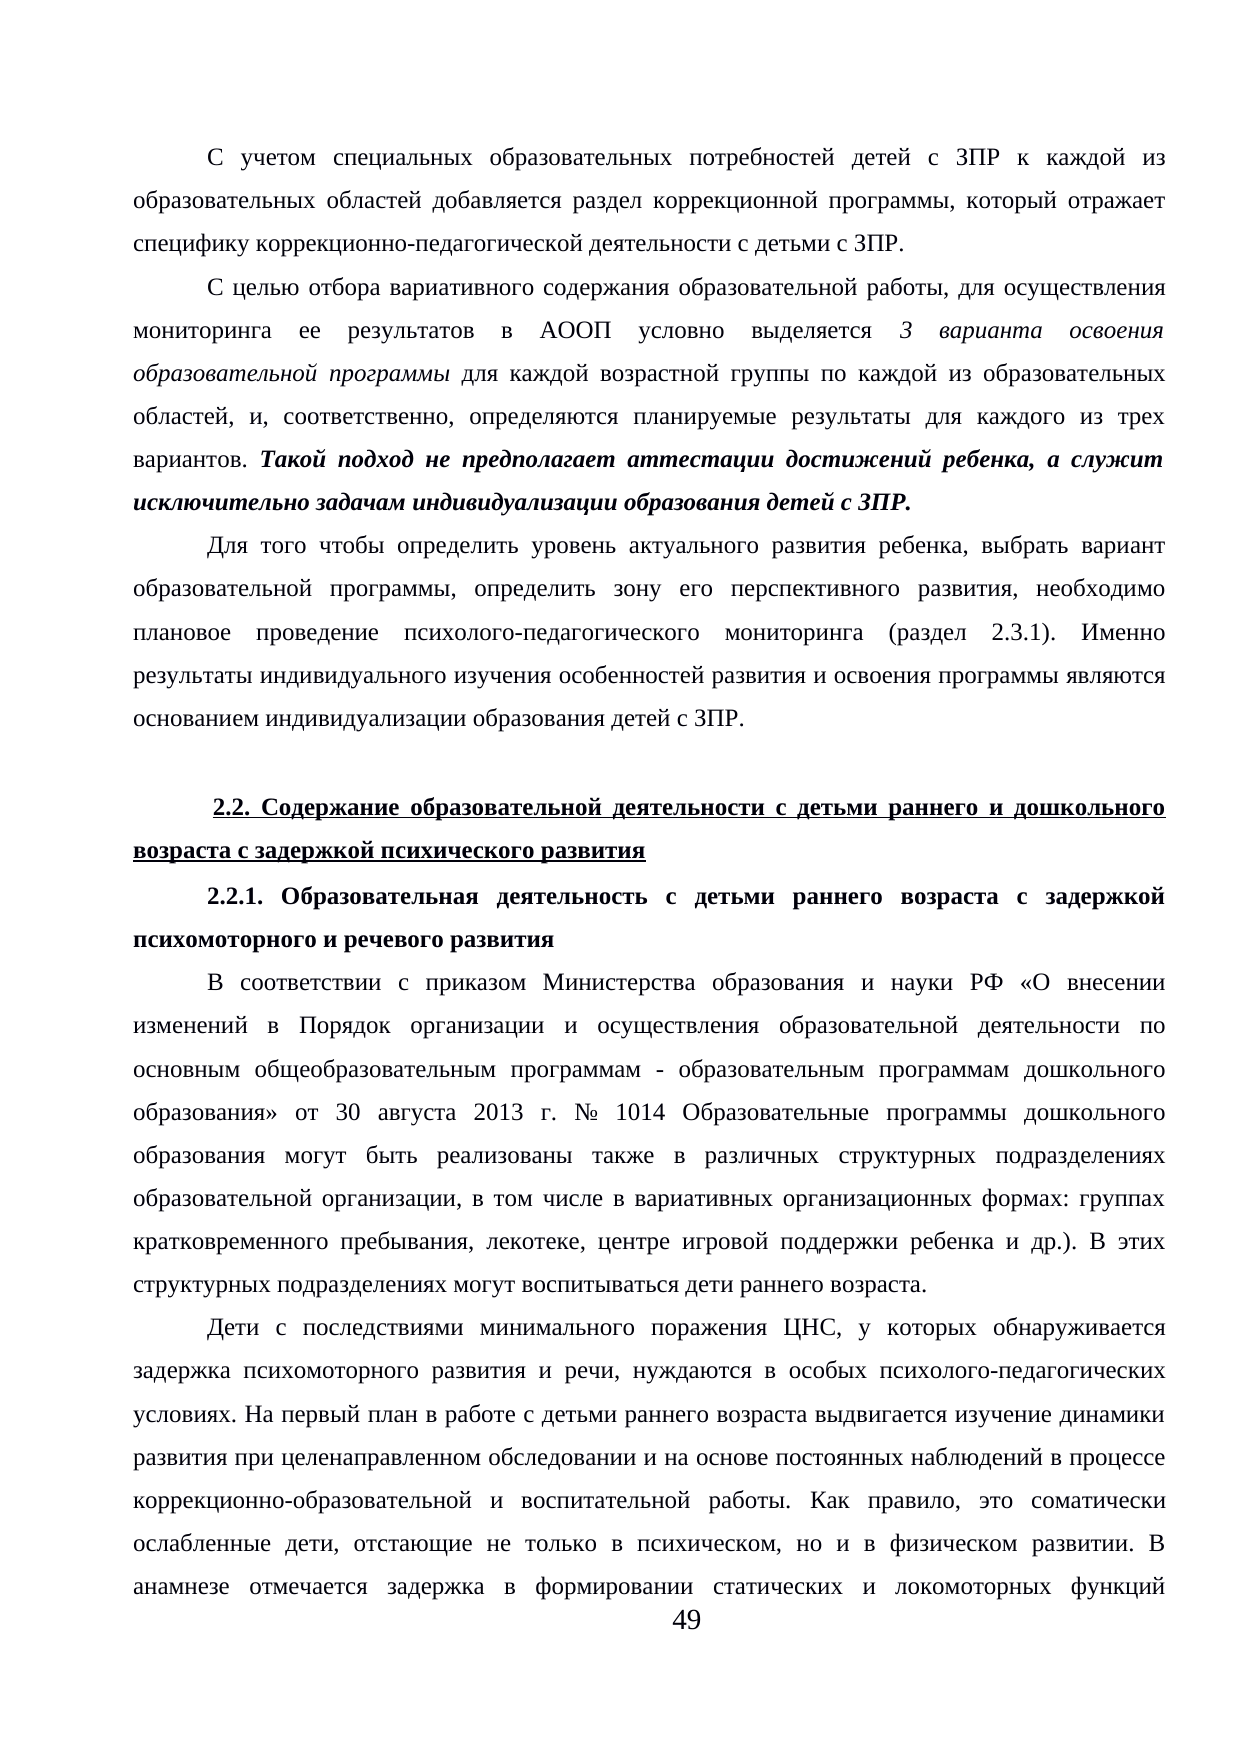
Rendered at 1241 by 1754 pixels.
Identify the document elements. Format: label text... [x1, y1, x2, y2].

list Для того чтобы определить уровень актуального развития ребенка, выбрать вариант образовательной программы, определить зону его перспективного развития, необходимо плановое проведение психолого-педагогического мониторинга (раздел 2.3.1). Именно результаты индивидуального изучения особенностей развития и освоения программы являются основанием индивидуализации образования детей с ЗПР. [133, 530, 1166, 732]
list С целью отбора вариативного содержания образовательной работы, для осуществления мониторинга ее результатов в АООП условно выделяется 3 варианта освоения образовательной программы для каждой возрастной группы по каждой из образовательных областей, и, соответственно, определяются планируемые результаты для каждого из трех вариантов. Такой подход не предполагает аттестации достижений ребенка, а служит исключительно задачам индивидуализации образования детей с ЗПР. [133, 272, 1166, 516]
text В соответствии с приказом Министерства образования и науки РФ «О внесении изменений в Порядок организации и осуществления образовательной деятельности по основным общеобразовательным программам - образовательным программам дошкольного образования» от 30 августа 2013 г. № 1014 Образовательные программы дошкольного образования могут быть реализованы также в различных структурных подразделениях образовательной организации, в том числе в вариативных организационных формах: группах кратковременного пребывания, лекотеке, центре игровой поддержки ребенка и др.). В этих структурных подразделениях могут воспитываться дети раннего возраста. [133, 967, 1166, 1298]
list С учетом специальных образовательных потребностей детей с ЗПР к каждой из образовательных областей добавляется раздел коррекционной программы, который отражает специфику коррекционно-педагогической деятельности с детьми с ЗПР. [133, 142, 1166, 257]
text 2.2.1. Образовательная деятельность с детьми раннего возраста с задержкой психомоторного и речевого развития [133, 881, 1166, 953]
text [133, 1312, 1166, 1600]
text 2.2. Содержание образовательной деятельности с детьми раннего и дошкольного возраста с задержкой психического развития [133, 792, 1166, 864]
